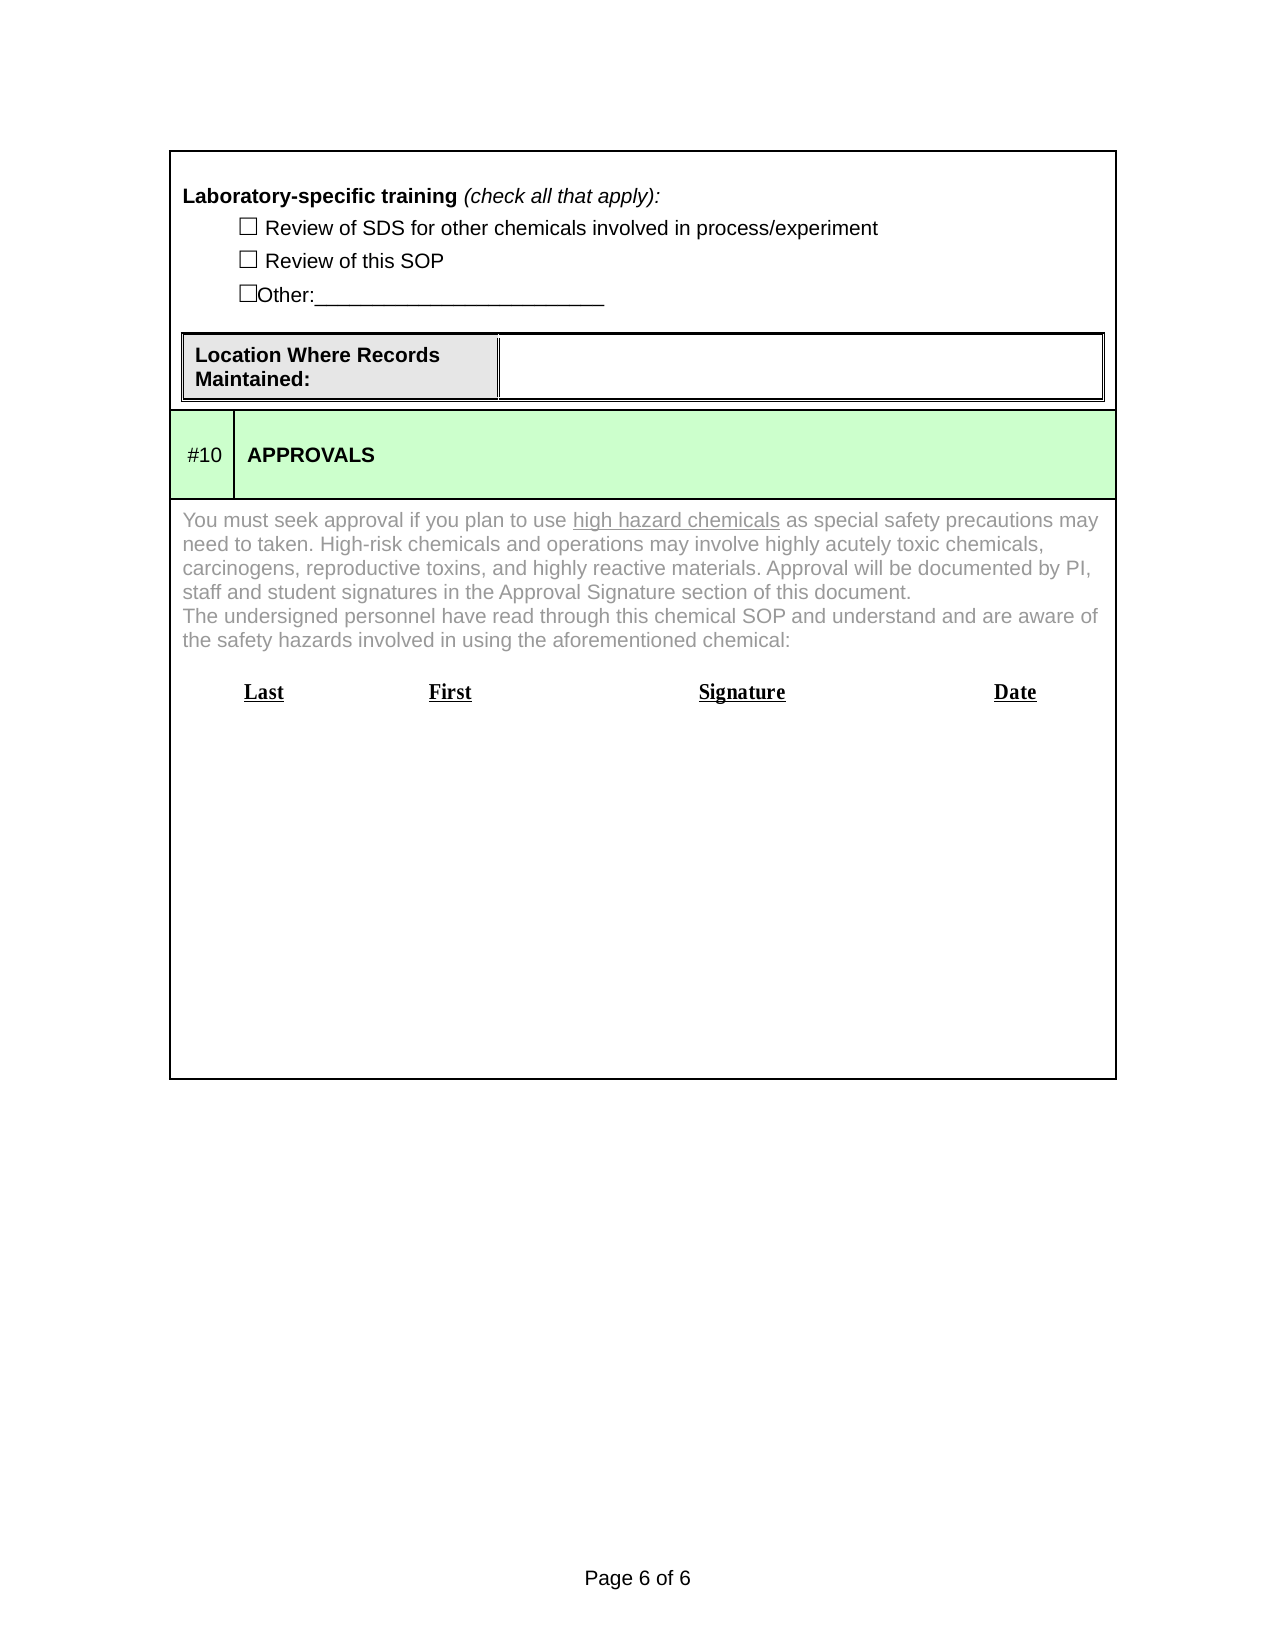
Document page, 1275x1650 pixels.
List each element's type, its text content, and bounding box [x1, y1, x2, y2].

table_cell You must seek approval if you plan to use high hazard chemicals as special safety precautions may need to taken. High-risk chemicals and operations may involve highly acutely toxic chemicals, carcinogens, reproductive toxins, and highly reactive materials. Approval will be documented by PI, staff and student signatures in the Approval Signature section of this document. The undersigned personnel have read through this chemical SOP and understand and are aware of the safety hazards involved in using the aforementioned chemical: [171, 500, 1115, 1078]
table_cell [171, 152, 1115, 409]
table_cell APPROVALS [235, 411, 1115, 498]
table_cell #10 [171, 411, 233, 498]
